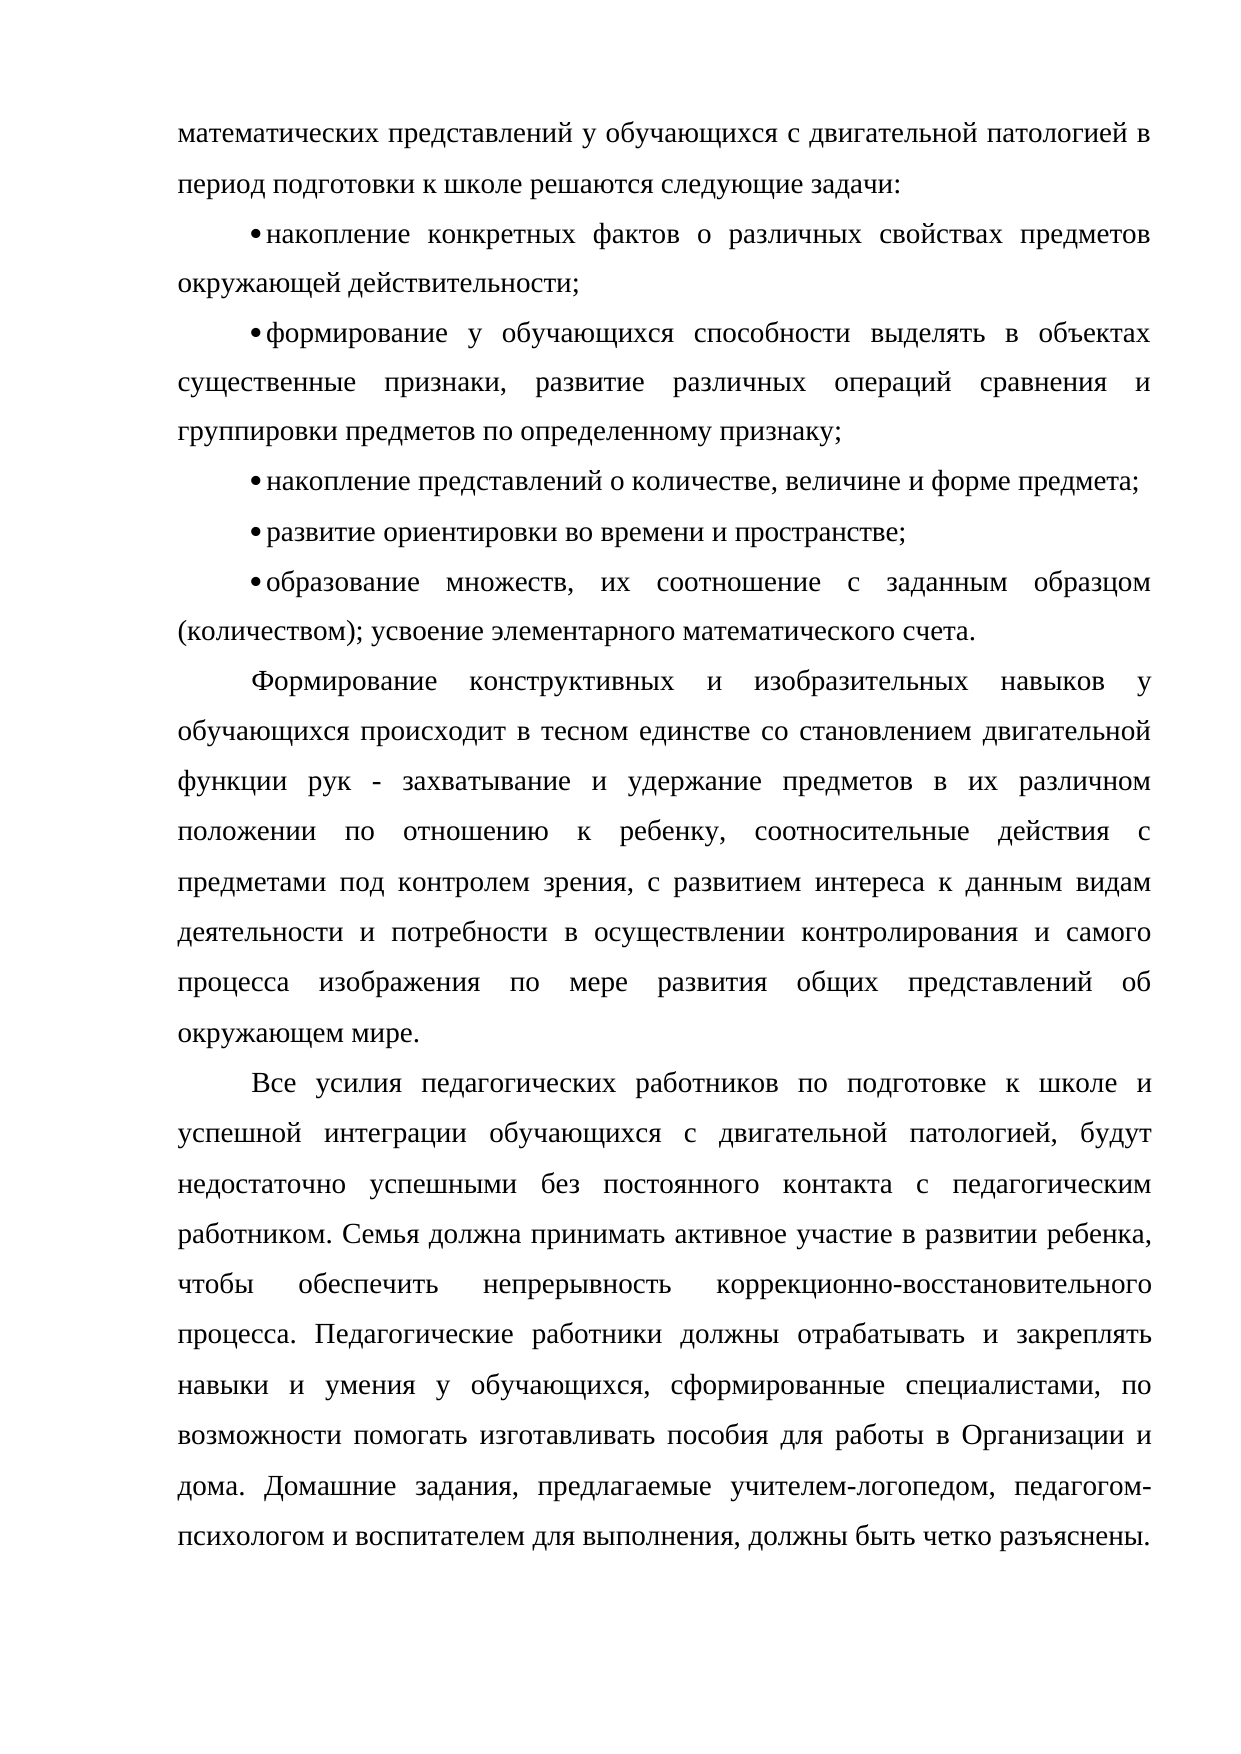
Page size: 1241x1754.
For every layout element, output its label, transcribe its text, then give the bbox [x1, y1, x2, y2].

list накопление представлений о количестве, величине и форме предмета; [251, 463, 1192, 497]
text математических представлений у обучающихся с двигательной патологией в период подготовки к школе решаются следующие задачи: [177, 115, 1152, 199]
text Формирование конструктивных и изобразительных навыков у обучающихся происходит в тесном единстве со становлением двигательной функции рук - захватывание и удержание предметов в их различном положении по отношению к ребенку, соотносительные действия с предметами под контролем зрения, с развитием интереса к данным видам деятельности и потребности в осуществлении контролирования и самого процесса изображения по мере развития общих представлений об окружающем мире. [177, 663, 1152, 1048]
list развитие ориентировки во времени и пространстве; [251, 514, 1192, 547]
list образование множеств, их соотношение с заданным образцом (количеством); усвоение элементарного математического счета. [177, 564, 1152, 646]
text Все усилия педагогических работников по подготовке к школе и успешной интеграции обучающихся с двигательной патологией, будут недостаточно успешными без постоянного контакта с педагогическим работником. Семья должна принимать активное участие в развитии ребенка, чтобы обеспечить непрерывность коррекционно-восстановительного процесса. Педагогические работники должны отрабатывать и закреплять навыки и умения у обучающихся, сформированные специалистами, по возможности помогать изготавливать пособия для работы в Организации и дома. Домашние задания, предлагаемые учителем-логопедом, педагогом- психологом и воспитателем для выполнения, должны быть четко разъяснены. [177, 1065, 1153, 1551]
list накопление конкретных фактов о различных свойствах предметов окружающей действительности; [177, 217, 1151, 299]
list формирование у обучающихся способности выделять в объектах существенные признаки, развитие различных операций сравнения и группировки предметов по определенному признаку; [177, 315, 1151, 447]
